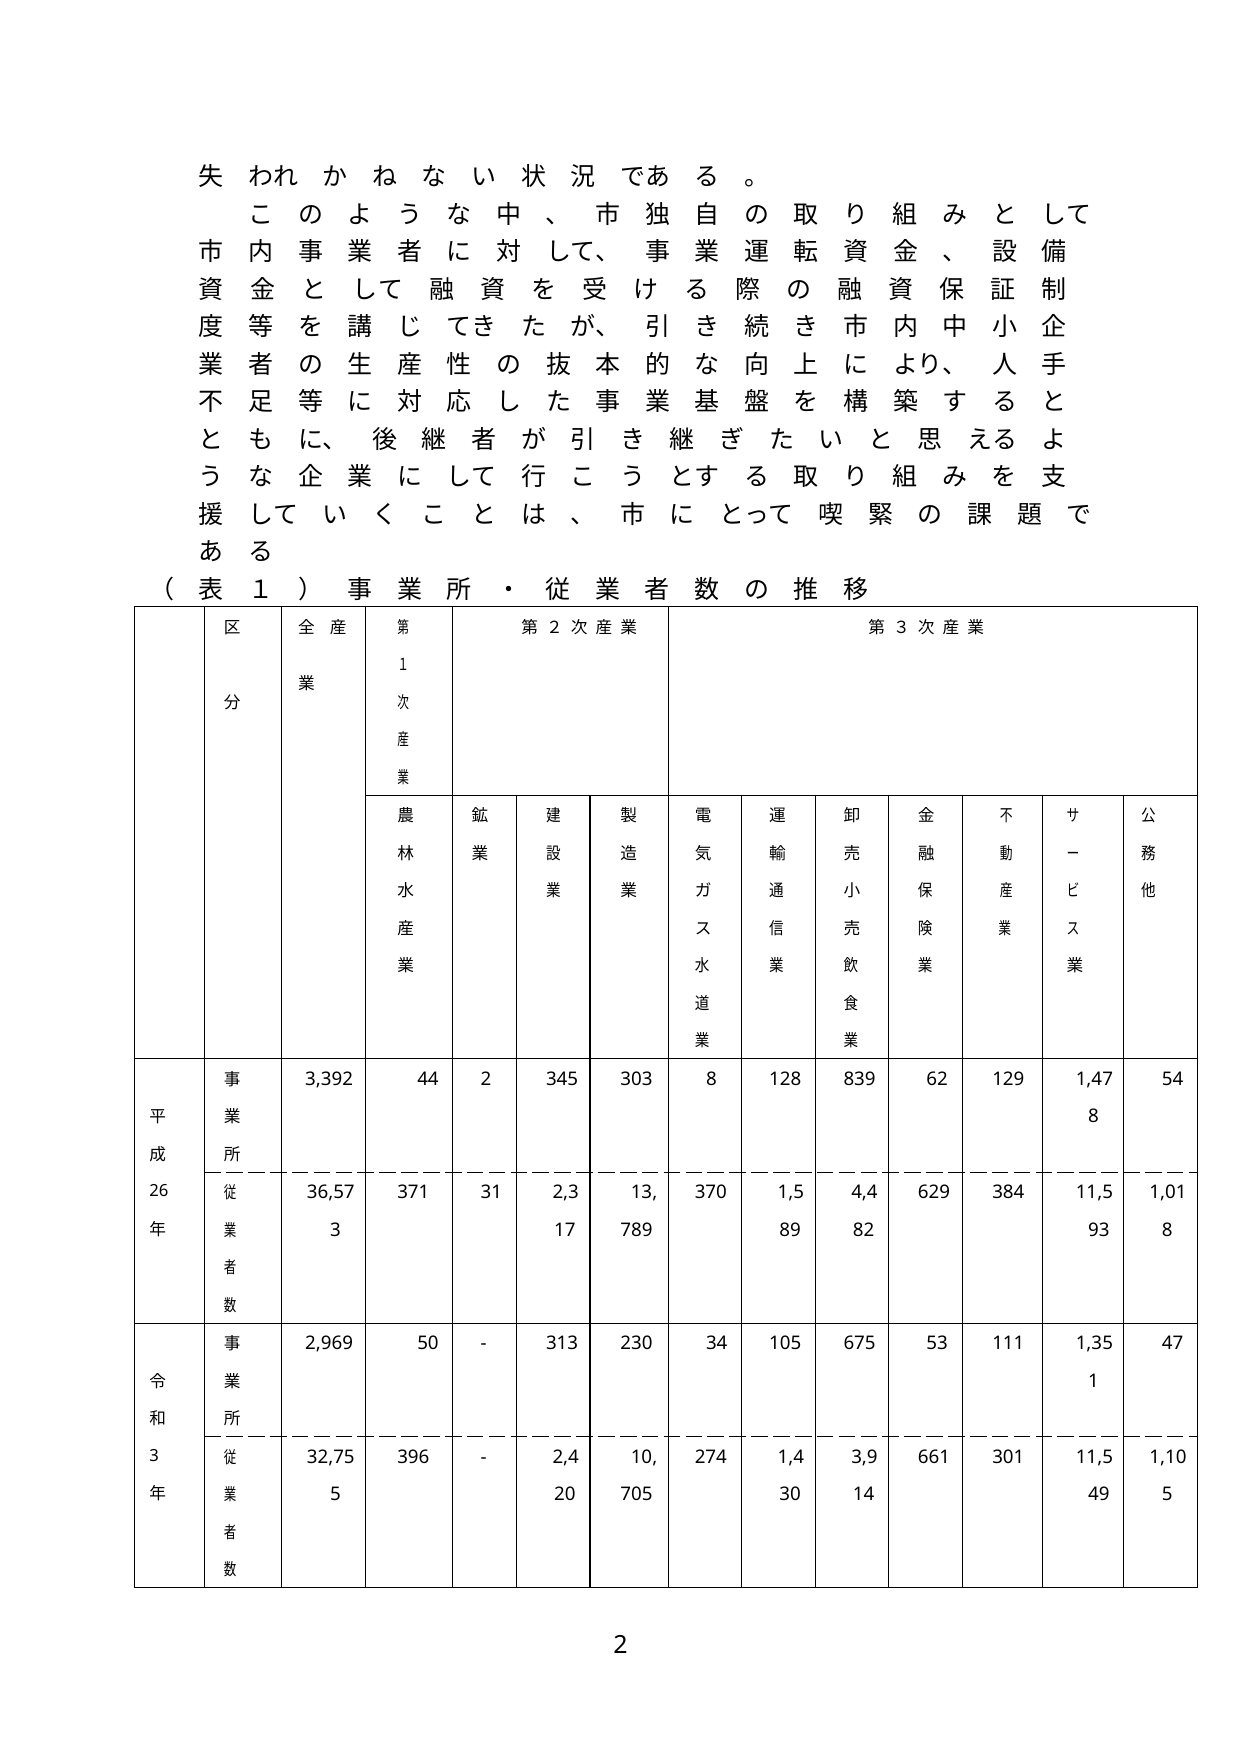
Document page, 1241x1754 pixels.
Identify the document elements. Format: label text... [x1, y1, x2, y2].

table_cell 1,589 [742, 1172, 815, 1323]
table_cell 鉱業 [453, 796, 516, 1058]
table_cell 629 [889, 1172, 962, 1323]
table_cell 370 [669, 1172, 741, 1323]
table_cell 44 [366, 1059, 452, 1172]
table_cell 2 [453, 1059, 516, 1172]
text このような中、市独自の取り組みとして、市内事業者に対して、事業運転資金、設備資金として融資を受ける際の融資保証制度等を講じてきたが、引き続き市内中小企業者の生産性の抜本的な向上により、人手不足等に対応した事業基盤を構築するとともに、後継者が引き継ぎたいと思えるような企業にして行こうとする取り組みを支援していくことは、市にとって喫緊の課題である [174, 193, 1091, 568]
table_header 第１次産業 [366, 607, 452, 794]
table_cell 事業所 [205, 1059, 281, 1172]
table_cell 129 [963, 1059, 1042, 1172]
table_cell 47 [1124, 1324, 1197, 1436]
table_cell 2,317 [517, 1172, 589, 1323]
table_cell 8 [669, 1059, 741, 1172]
table_cell 313 [517, 1324, 589, 1436]
table_cell 36,573 [282, 1172, 365, 1323]
table_cell 1,430 [742, 1436, 815, 1587]
table_cell 公務他 [1124, 796, 1197, 1058]
table_cell 32,755 [282, 1436, 365, 1587]
table_cell 10,705 [591, 1436, 668, 1587]
table_cell 230 [591, 1324, 668, 1436]
table_cell - [453, 1436, 516, 1587]
table_cell 1,478 [1043, 1059, 1123, 1172]
table_cell 2,969 [282, 1324, 365, 1436]
table_cell 令和 3年 [135, 1324, 204, 1587]
table_cell 34 [669, 1324, 741, 1436]
table_cell 661 [889, 1436, 962, 1587]
table_cell 卸売 小売 飲食業 [816, 796, 888, 1058]
table_cell 運輸 通信業 [742, 796, 815, 1058]
table_cell 11,593 [1043, 1172, 1123, 1323]
table_cell 1,018 [1124, 1172, 1197, 1323]
table_cell 396 [366, 1436, 452, 1587]
table_header 区分 [205, 607, 281, 1058]
table_cell 3,392 [282, 1059, 365, 1172]
table_cell 303 [591, 1059, 668, 1172]
table_cell 不動産業 [963, 796, 1042, 1058]
table_cell 1,351 [1043, 1324, 1123, 1436]
table_cell 274 [669, 1436, 741, 1587]
table_cell 3,914 [816, 1436, 888, 1587]
table_cell 675 [816, 1324, 888, 1436]
table_cell 31 [453, 1172, 516, 1323]
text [174, 156, 1091, 193]
table_cell 839 [816, 1059, 888, 1172]
table_header 第２次産業 [453, 607, 668, 794]
table_cell 2,420 [517, 1436, 589, 1587]
table_cell 製造業 [591, 796, 668, 1058]
table_cell 農 林 水産業 [366, 796, 452, 1058]
table_cell 384 [963, 1172, 1042, 1323]
table_cell 事業所 [205, 1324, 281, 1436]
table_cell 345 [517, 1059, 589, 1172]
table_cell 111 [963, 1324, 1042, 1436]
table_cell 従業者数 [205, 1436, 281, 1587]
table_cell 53 [889, 1324, 962, 1436]
table_cell 54 [1124, 1059, 1197, 1172]
table_cell 128 [742, 1059, 815, 1172]
table_cell 371 [366, 1172, 452, 1323]
table_header 全産業 [282, 607, 365, 1058]
table_cell 1,105 [1124, 1436, 1197, 1587]
table_cell 13,789 [591, 1172, 668, 1323]
table_cell 電気 ガス 水道業 [669, 796, 741, 1058]
table_cell 62 [889, 1059, 962, 1172]
table_cell 50 [366, 1324, 452, 1436]
table_cell - [453, 1324, 516, 1436]
table_header 第３次産業 [669, 607, 1197, 794]
table_cell 従業者数 [205, 1172, 281, 1323]
table_cell 105 [742, 1324, 815, 1436]
table_header [135, 607, 204, 1058]
table_cell 金融 保険業 [889, 796, 962, 1058]
table_cell 4,482 [816, 1172, 888, 1323]
table_cell 建設業 [517, 796, 589, 1058]
table_cell 平成 26年 [135, 1059, 204, 1323]
text （表１）事業所・従業者数の推移 [149, 568, 1091, 606]
table_cell サービス業 [1043, 796, 1123, 1058]
table_cell 11,549 [1043, 1436, 1123, 1587]
table_cell 301 [963, 1436, 1042, 1587]
